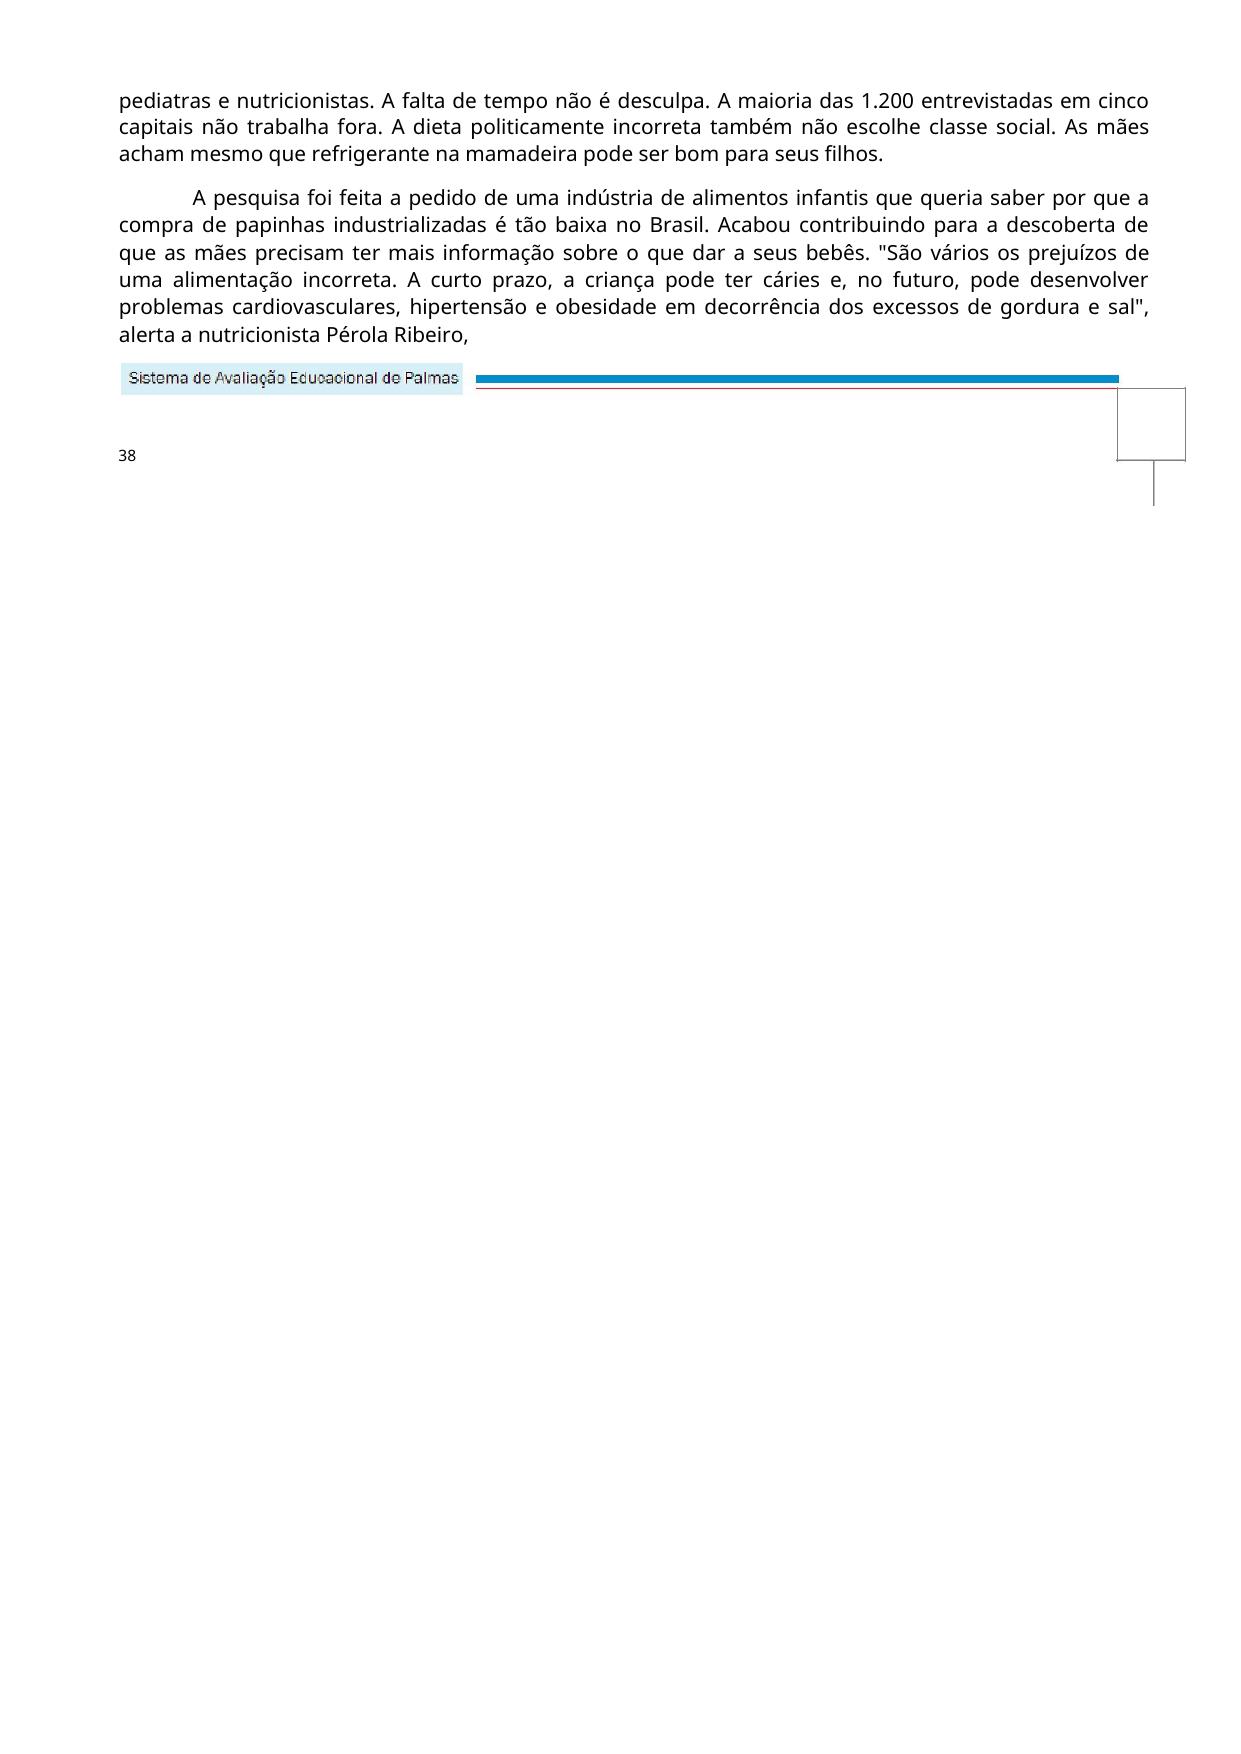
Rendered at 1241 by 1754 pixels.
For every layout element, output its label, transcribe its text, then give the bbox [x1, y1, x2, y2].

text A pesquisa foi feita a pedido de uma indústria de alimentos infantis que queria saber por que a compra de papinhas industrializadas é tão baixa no Brasil. Acabou contribuindo para a descoberta de que as mães precisam ter mais informação sobre o que dar a seus bebês. "São vários os prejuízos de uma alimentação incorreta. A curto prazo, a criança pode ter cáries e, no futuro, pode desenvolver problemas cardiovasculares, hipertensão e obesidade em decorrência dos excessos de gordura e sal", alerta a nutricionista Pérola Ribeiro, [119, 184, 1151, 348]
text pediatras e nutricionistas. A falta de tempo não é desculpa. A maioria das 1.200 entrevistadas em cinco capitais não trabalha fora. A dieta politicamente incorreta também não escolhe classe social. As mães acham mesmo que refrigerante na mamadeira pode ser bom para seus filhos. [119, 88, 1151, 167]
text 38 [118, 444, 1153, 466]
picture [121, 363, 1186, 506]
